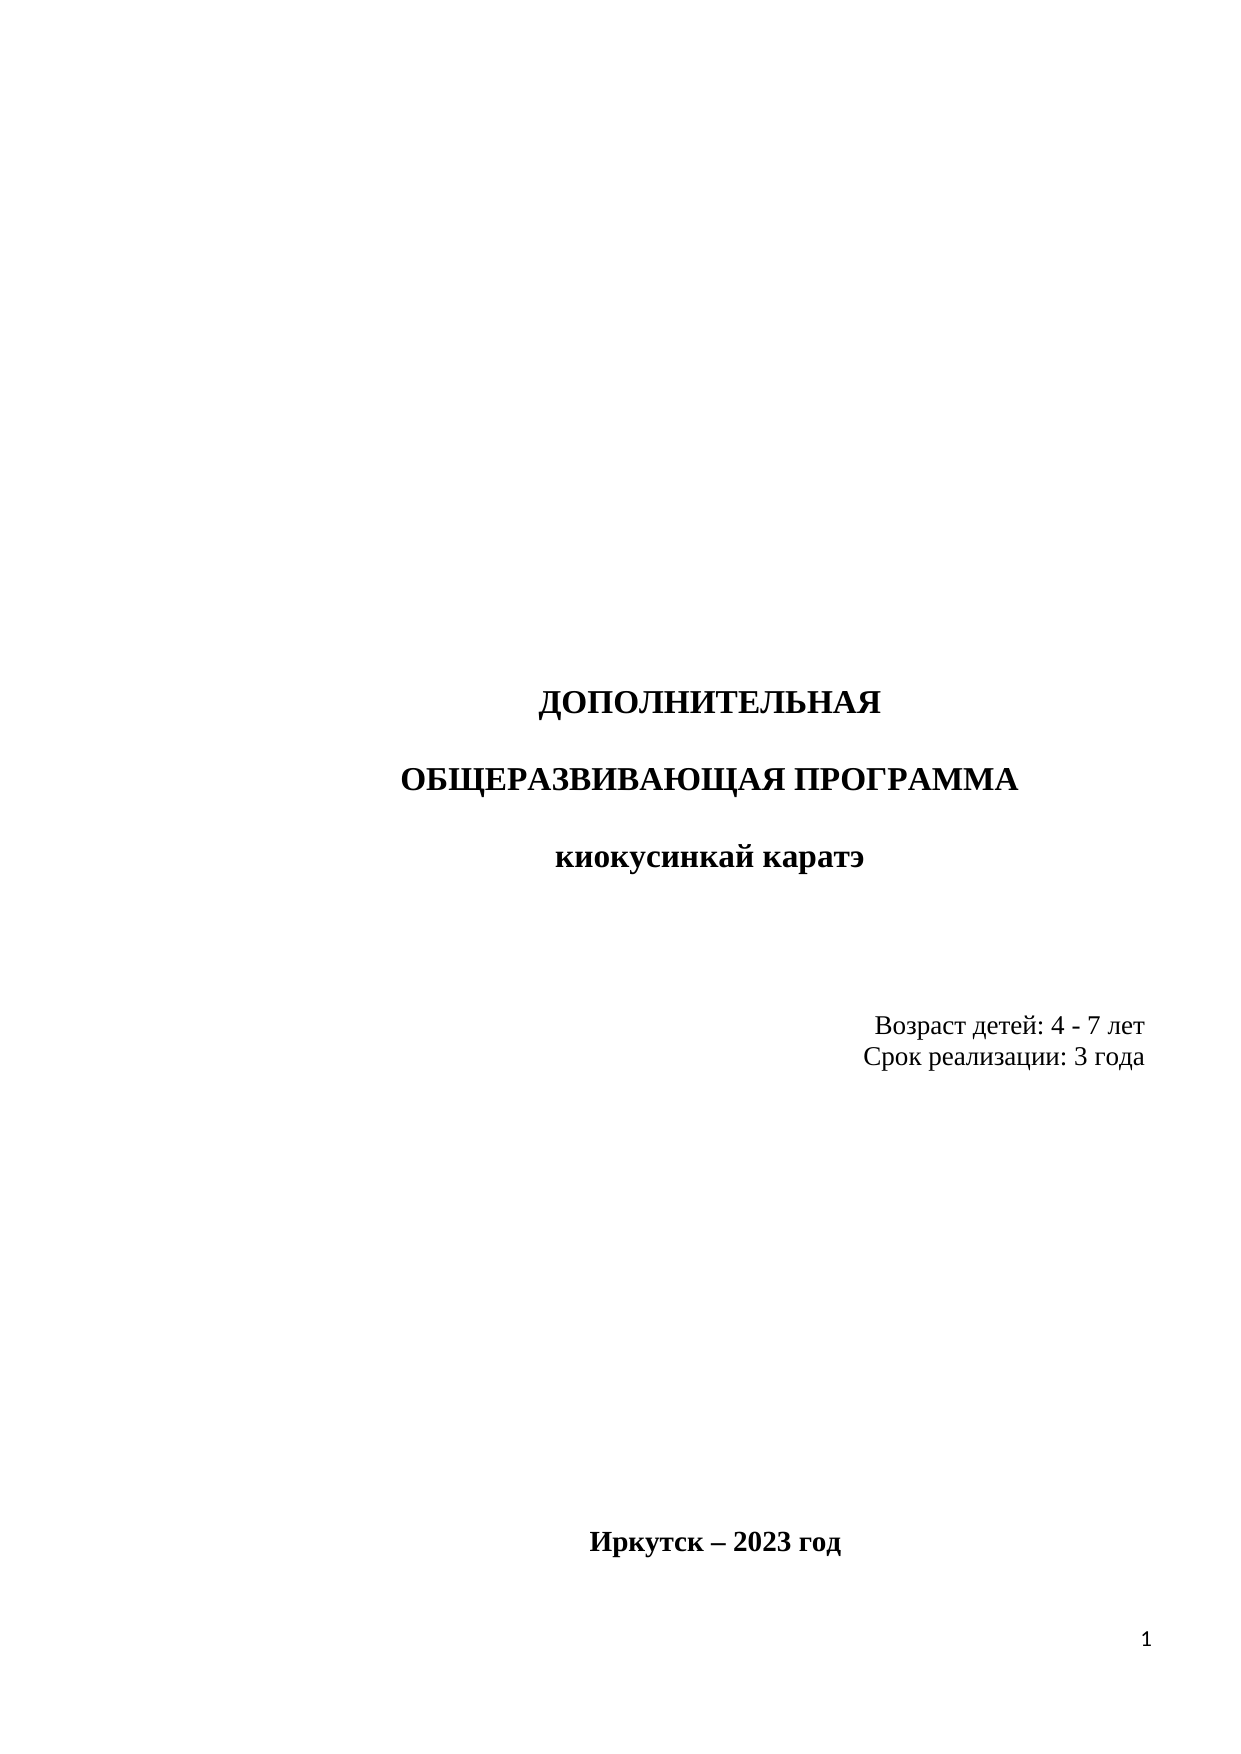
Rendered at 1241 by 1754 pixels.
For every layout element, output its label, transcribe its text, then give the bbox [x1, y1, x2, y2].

text ОБЩЕРАЗВИВАЮЩАЯ ПРОГРАММА [394, 759, 1025, 798]
text Иркутск – 2023 год [394, 1524, 1036, 1557]
text киокусинкай каратэ [394, 836, 1025, 875]
text Возраст детей: 4 - 7 лет Срок реализации: 3 года [177, 1009, 1152, 1099]
text ДОПОЛНИТЕЛЬНАЯ [394, 683, 1025, 721]
